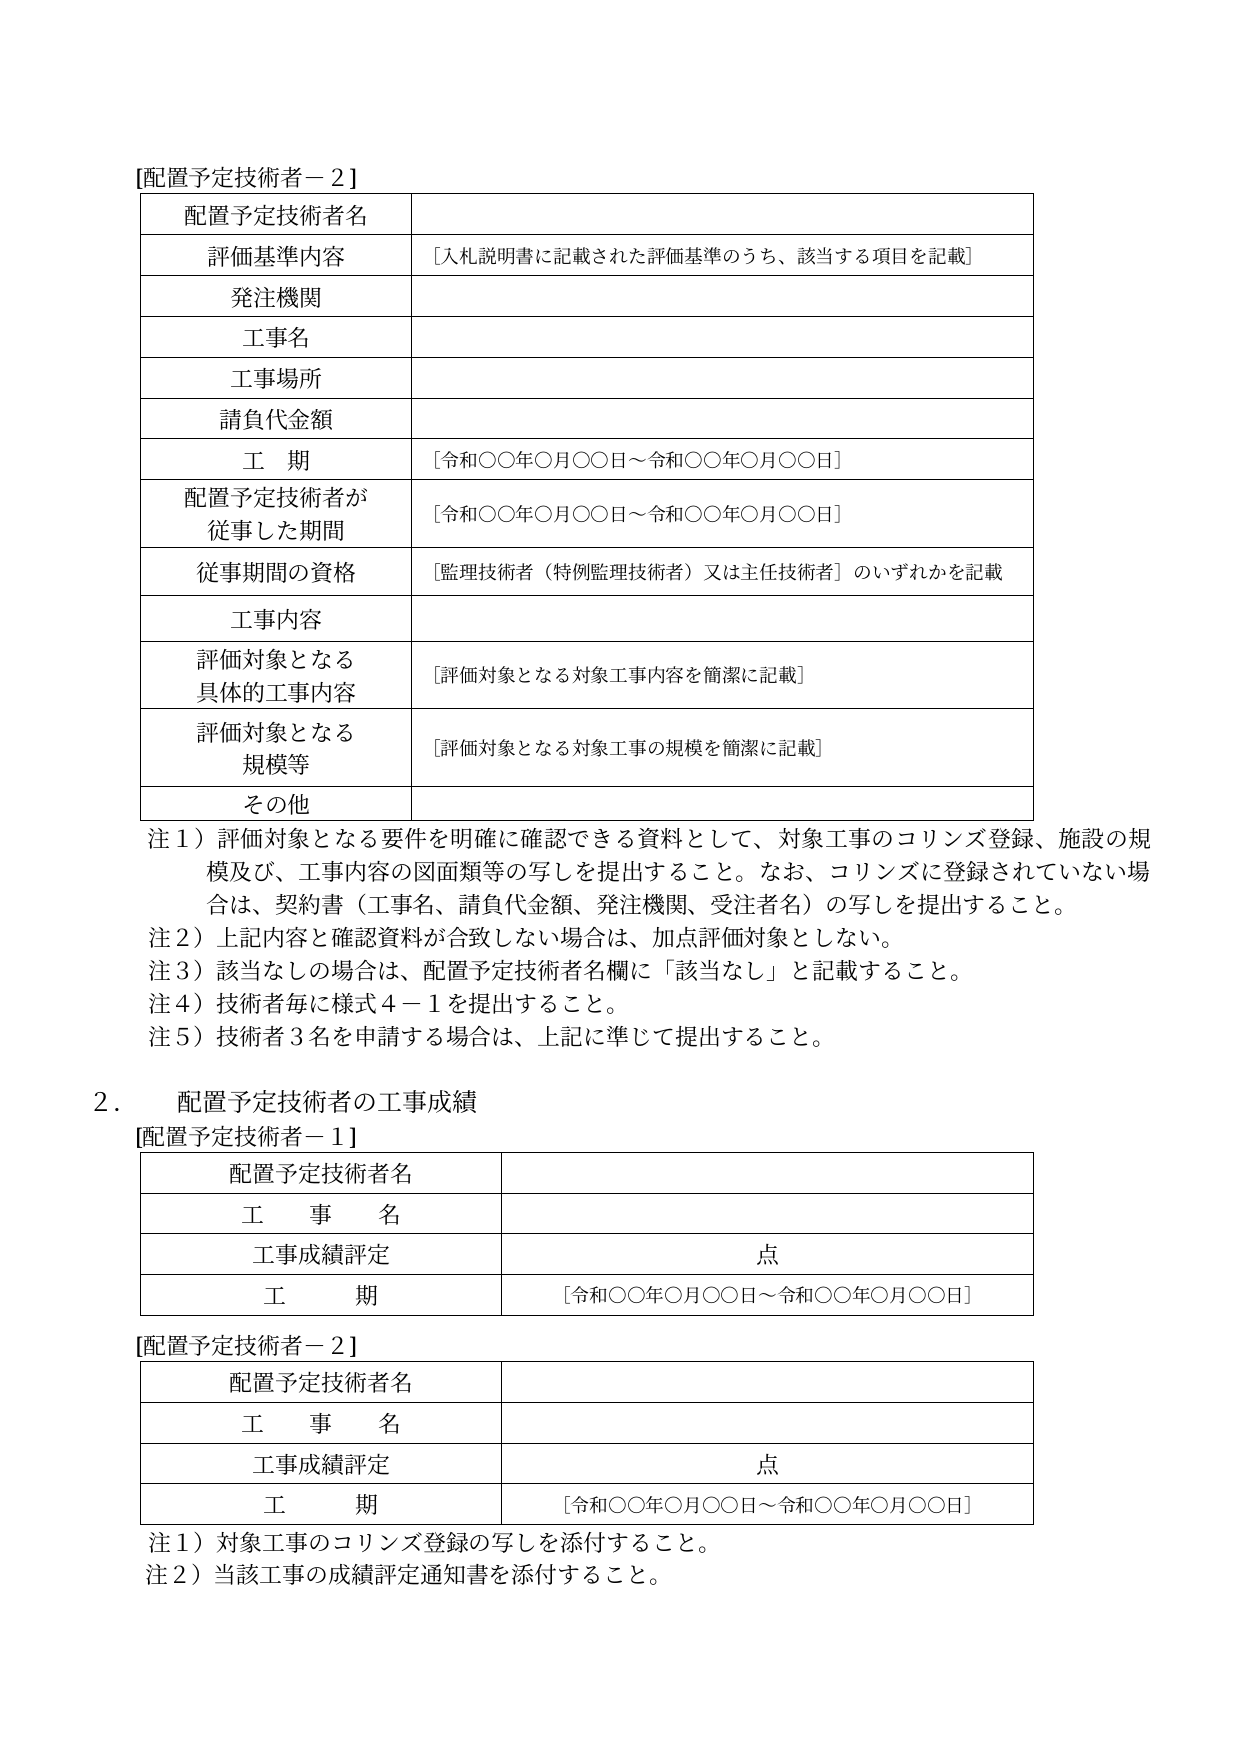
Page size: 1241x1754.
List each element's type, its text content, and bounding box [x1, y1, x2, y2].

table_cell ［令和○○年○月○○日～令和○○年○月○○日］ [502, 1484, 1033, 1524]
text 注１）評価対象となる要件を明確に確認できる資料として、対象工事のコリンズ登録、施設の規模及び、工事内容の図面類等の写しを提出すること。なお、コリンズに登録されていない場合は、契約書（工事名、請負代金額、発注機関、受注者名）の写しを提出すること。 [147, 821, 1152, 920]
table_header 配置予定技術者名 [141, 194, 411, 234]
table_cell [412, 358, 1033, 398]
text 注４）技術者毎に様式４－１を提出すること。 [148, 986, 1152, 1019]
table_cell ［令和○○年○月○○日～令和○○年○月○○日］ [412, 439, 1033, 479]
table_cell 工 事 名 [141, 1403, 501, 1442]
text [配置予定技術者－２] [135, 160, 1152, 193]
table_cell 評価対象となる 具体的工事内容 [141, 642, 411, 708]
table_cell [412, 787, 1033, 820]
table_cell 評価対象となる 規模等 [141, 709, 411, 786]
table_cell [412, 276, 1033, 316]
text [配置予定技術者－１] [134, 1119, 1152, 1152]
table_cell 工事成績評定 [141, 1234, 501, 1274]
table_cell 工事成績評定 [141, 1444, 501, 1483]
table_cell 点 [502, 1234, 1033, 1274]
table_cell ［入札説明書に記載された評価基準のうち、該当する項目を記載］ [412, 235, 1033, 275]
table_cell [412, 317, 1033, 357]
table_cell [502, 1403, 1033, 1442]
table_cell 点 [502, 1444, 1033, 1483]
table_cell ［令和○○年○月○○日～令和○○年○月○○日］ [412, 480, 1033, 547]
table_cell [502, 1194, 1033, 1233]
table_cell 工事場所 [141, 358, 411, 398]
table_cell 工 事 名 [141, 1194, 501, 1233]
text 注３）該当なしの場合は、配置予定技術者名欄に「該当なし」と記載すること。 [148, 953, 1152, 986]
text 注５）技術者３名を申請する場合は、上記に準じて提出すること。 [148, 1019, 1152, 1052]
table_header [502, 1362, 1033, 1402]
text 注２）上記内容と確認資料が合致しない場合は、加点評価対象としない。 [148, 920, 1152, 953]
table_cell 工 期 [141, 1484, 501, 1524]
table_header [412, 194, 1033, 234]
table_cell 工 期 [141, 439, 411, 479]
text [配置予定技術者－２] [135, 1328, 1152, 1361]
table_cell 評価基準内容 [141, 235, 411, 275]
table_header [502, 1153, 1033, 1193]
table_cell [412, 596, 1033, 641]
table_cell ［評価対象となる対象工事内容を簡潔に記載］ [412, 642, 1033, 708]
table_cell ［令和○○年○月○○日～令和○○年○月○○日］ [502, 1275, 1033, 1314]
table_cell 工事名 [141, 317, 411, 357]
table_header 配置予定技術者名 [141, 1153, 501, 1193]
table_cell 発注機関 [141, 276, 411, 316]
table_cell [412, 399, 1033, 438]
list 配置予定技術者の工事成績 [89, 1083, 1152, 1119]
table_cell 従事期間の資格 [141, 548, 411, 595]
text 注１）対象工事のコリンズ登録の写しを添付すること。 [148, 1525, 1152, 1558]
table_cell ［評価対象となる対象工事の規模を簡潔に記載］ [412, 709, 1033, 786]
table_cell その他 [141, 787, 411, 820]
table_cell 請負代金額 [141, 399, 411, 438]
text 注２）当該工事の成績評定通知書を添付すること。 [145, 1558, 1152, 1591]
table_cell 工 期 [141, 1275, 501, 1314]
table_cell 配置予定技術者が 従事した期間 [141, 480, 411, 547]
table_cell ［監理技術者（特例監理技術者）又は主任技術者］のいずれかを記載 [412, 548, 1033, 595]
table_header 配置予定技術者名 [141, 1362, 501, 1402]
table_cell 工事内容 [141, 596, 411, 641]
